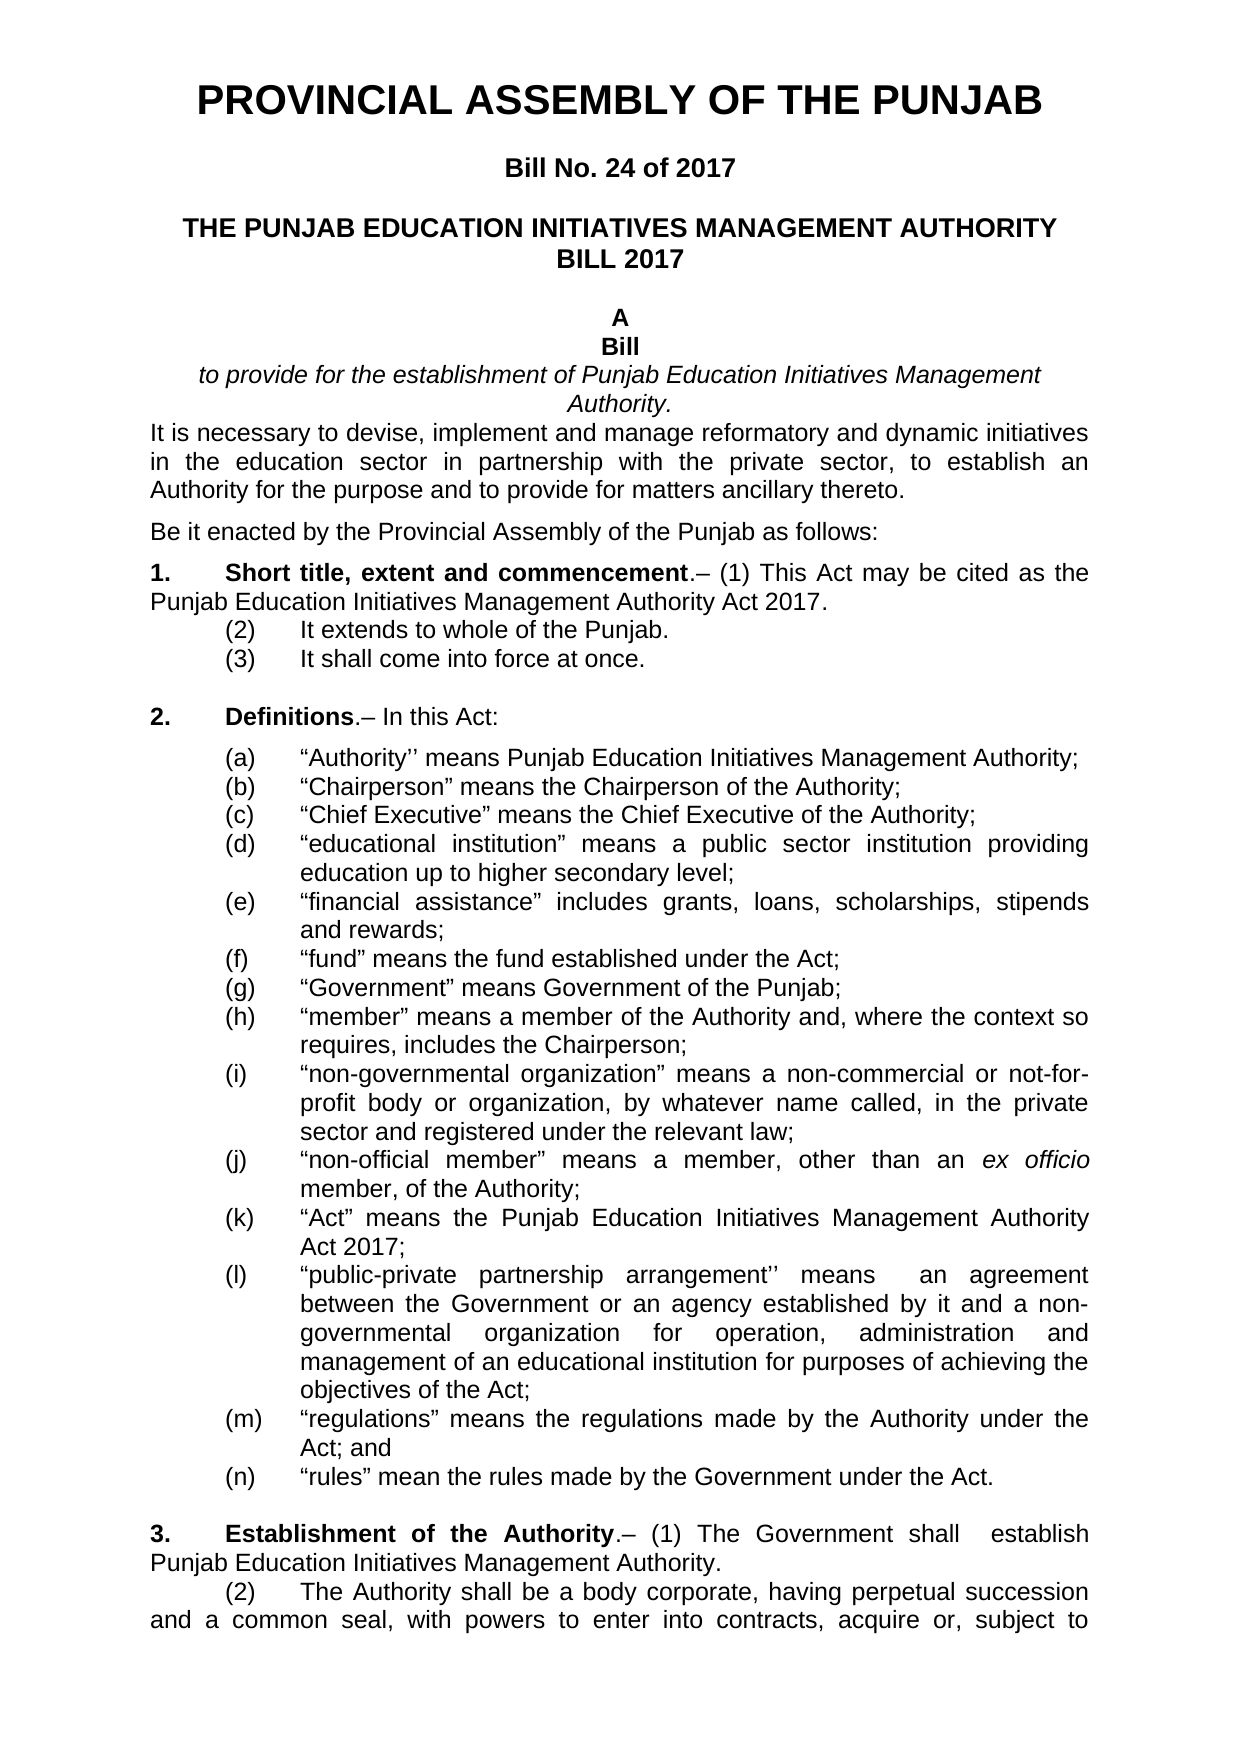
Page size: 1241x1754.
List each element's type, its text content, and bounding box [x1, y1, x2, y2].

list “fund” means the fund established under the Act; [225, 944, 1090, 973]
text A [150, 303, 1090, 332]
text 2. Definitions.– In this Act: [150, 702, 1090, 730]
text Bill [150, 332, 1090, 360]
list “rules” mean the rules made by the Government under the Act. [225, 1462, 1090, 1490]
list “financial assistance” includes grants, loans, scholarships, stipends and rewards; [225, 887, 1090, 944]
text THE PUNJAB EDUCATION INITIATIVES MANAGEMENT AUTHORITY BILL 2017 [150, 212, 1090, 274]
text PROVINCIAL ASSEMBLY OF THE PUNJAB [150, 75, 1090, 123]
text 3. Establishment of the Authority.– (1) The Government shall establish Punjab Education Initiatives Management Authority. [150, 1519, 1090, 1577]
list “public-private partnership arrangement’’ means an agreement between the Government or an agency established by it and a non-governmental organization for operation, administration and management of an educational institution for purposes of achieving the objectives of the Act; [225, 1260, 1090, 1404]
list “Government” means Government of the Punjab; [225, 973, 1090, 1002]
list “Act” means the Punjab Education Initiatives Management Authority Act 2017; [225, 1203, 1090, 1260]
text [150, 1577, 1090, 1634]
text to provide for the establishment of Punjab Education Initiatives Management Authority. [150, 360, 1090, 418]
list “Chief Executive” means the Chief Executive of the Authority; [225, 800, 1090, 829]
list “Chairperson” means the Chairperson of the Authority; [225, 772, 1090, 800]
list (2) It extends to whole of the Punjab. [225, 615, 1090, 644]
text Bill No. 24 of 2017 [150, 152, 1090, 183]
list (3) It shall come into force at once. [150, 644, 1090, 673]
text It is necessary to devise, implement and manage reformatory and dynamic initiatives in the education sector in partnership with the private sector, to establish an Authority for the purpose and to provide for matters ancillary thereto. [150, 418, 1090, 504]
list “educational institution” means a public sector institution providing education up to higher secondary level; [225, 829, 1090, 887]
list “non-official member” means a member, other than an ex officio member, of the Authority; [225, 1145, 1090, 1203]
list “regulations” means the regulations made by the Authority under the Act; and [225, 1404, 1090, 1462]
text Be it enacted by the Provincial Assembly of the Punjab as follows: [150, 517, 1090, 545]
text 1. Short title, extent and commencement.– (1) This Act may be cited as the Punjab Education Initiatives Management Authority Act 2017. [150, 558, 1090, 615]
list “member” means a member of the Authority and, where the context so requires, includes the Chairperson; [225, 1002, 1090, 1059]
list “Authority’’ means Punjab Education Initiatives Management Authority; [225, 743, 1090, 772]
list “non-governmental organization” means a non-commercial or not-for-profit body or organization, by whatever name called, in the private sector and registered under the relevant law; [225, 1059, 1090, 1145]
